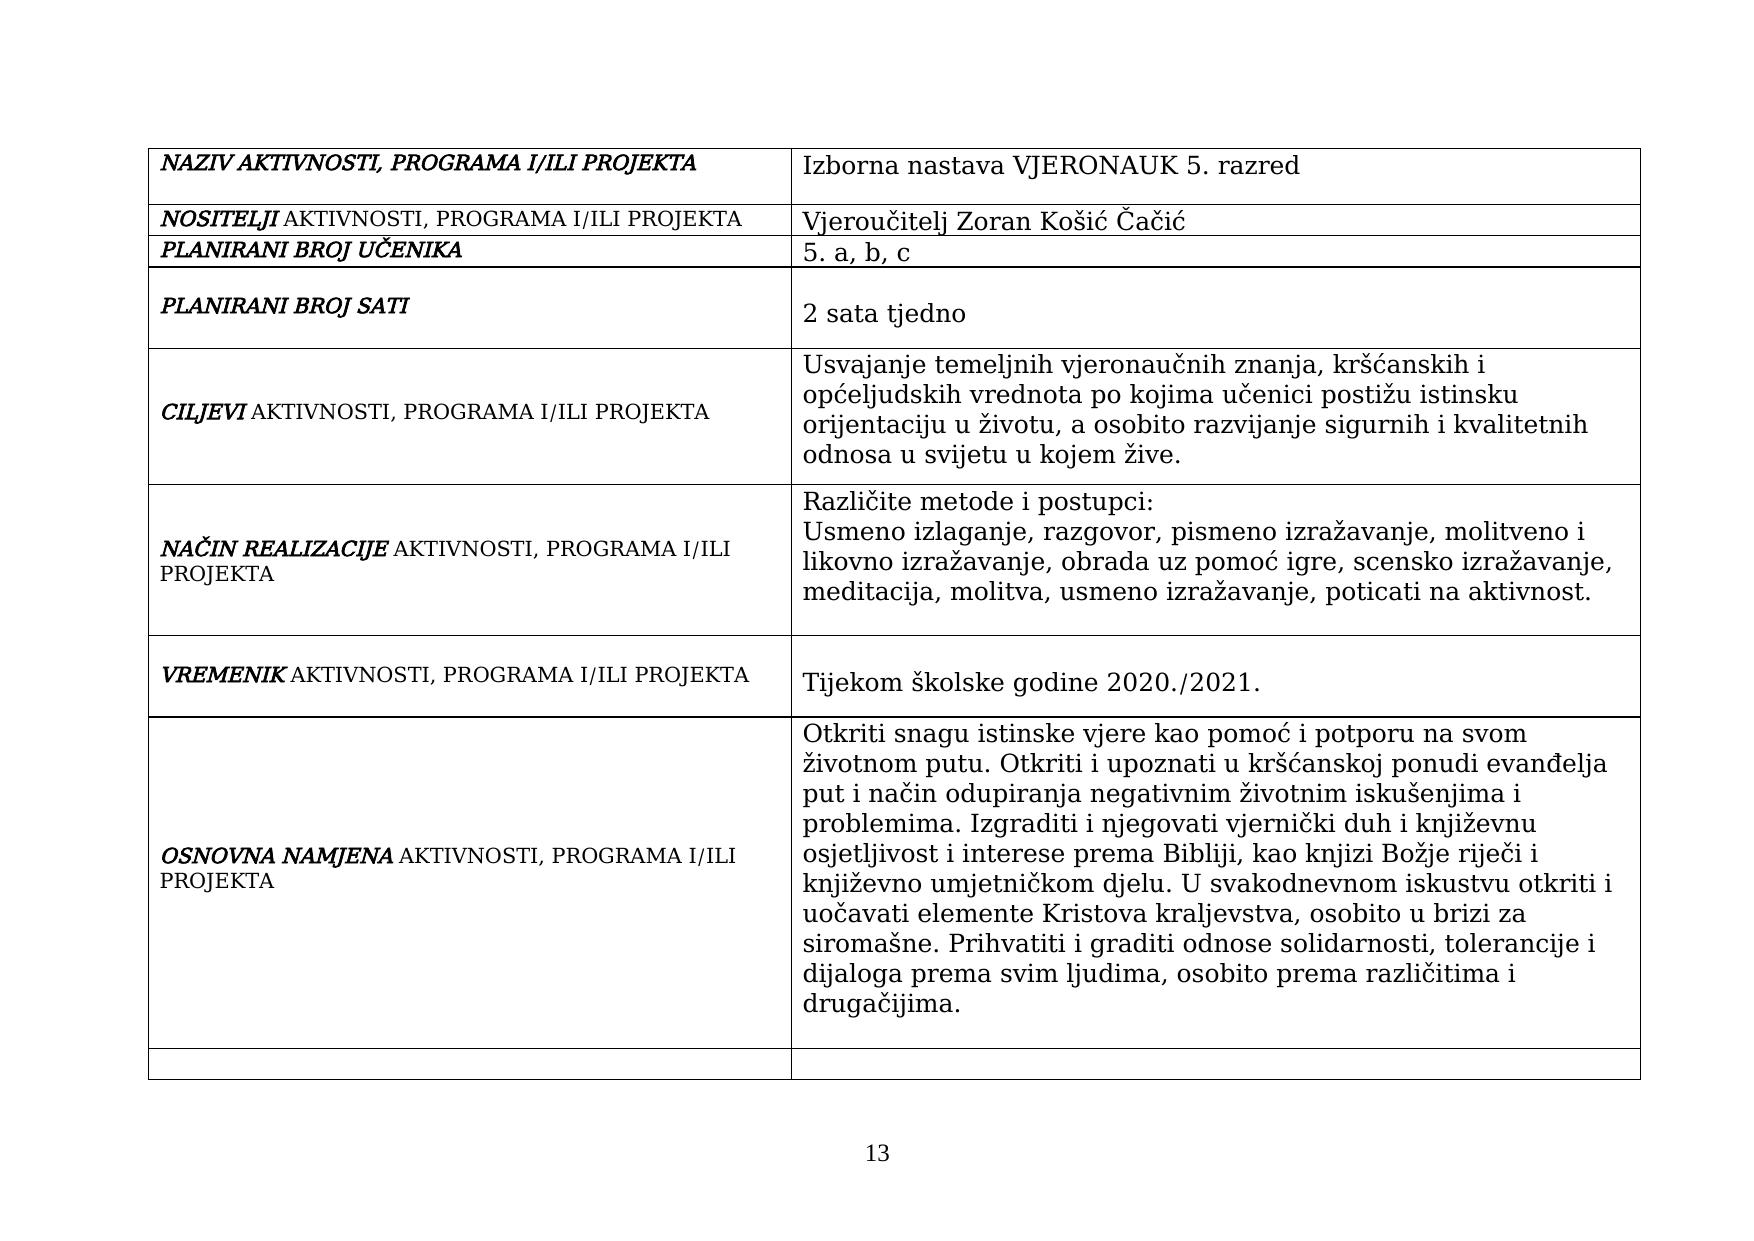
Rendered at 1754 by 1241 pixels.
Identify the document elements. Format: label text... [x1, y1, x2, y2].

table_cell Tijekom školske godine 2020./2021. [792, 636, 1640, 716]
table_cell Različite metode i postupci: Usmeno izlaganje, razgovor, pismeno izražavanje, molitveno i likovno izražavanje, obrada uz pomoć igre, scensko izražavanje, meditacija, molitva, usmeno izražavanje, poticati na aktivnost. [792, 485, 1640, 635]
table_cell 5. a, b, c [792, 236, 1640, 266]
table_cell Vjeroučitelj Zoran Košić Čačić [792, 205, 1640, 235]
table_cell Otkriti snagu istinske vjere kao pomoć i potporu na svom životnom putu. Otkriti i upoznati u kršćanskoj ponudi evanđelja put i način odupiranja negativnim životnim iskušenjima i problemima. Izgraditi i njegovati vjernički duh i književnu osjetljivost i interese prema Bibliji, kao knjizi Božje riječi i književno umjetničkom djelu. U svakodnevnom iskustvu otkriti i uočavati elemente Kristova kraljevstva, osobito u brizi za siromašne. Prihvatiti i graditi odnose solidarnosti, tolerancije i dijaloga prema svim ljudima, osobito prema različitima i drugačijima. [792, 718, 1640, 1047]
table_cell 2 sata tjedno [792, 268, 1640, 347]
table_cell NOSITELJI AKTIVNOSTI, PROGRAMA I/ILI PROJEKTA [149, 205, 791, 235]
table_cell VREMENIK AKTIVNOSTI, PROGRAMA I/ILI PROJEKTA [149, 636, 791, 716]
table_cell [792, 1049, 1640, 1078]
table_cell PLANIRANI BROJ UČENIKA [149, 236, 791, 266]
table_header NAZIV AKTIVNOSTI, PROGRAMA I/ILI PROJEKTA [149, 149, 791, 204]
table_cell CILJEVI AKTIVNOSTI, PROGRAMA I/ILI PROJEKTA [149, 349, 791, 484]
table_cell NAČIN REALIZACIJE AKTIVNOSTI, PROGRAMA I/ILI PROJEKTA [149, 485, 791, 635]
table_header Izborna nastava VJERONAUK 5. razred [792, 149, 1640, 204]
table_cell PLANIRANI BROJ SATI [149, 268, 791, 347]
table_cell Usvajanje temeljnih vjeronaučnih znanja, kršćanskih i općeljudskih vrednota po kojima učenici postižu istinsku orijentaciju u životu, a osobito razvijanje sigurnih i kvalitetnih odnosa u svijetu u kojem žive. [792, 349, 1640, 484]
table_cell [149, 1049, 791, 1078]
table_cell OSNOVNA NAMJENA AKTIVNOSTI, PROGRAMA I/ILI PROJEKTA [149, 718, 791, 1047]
